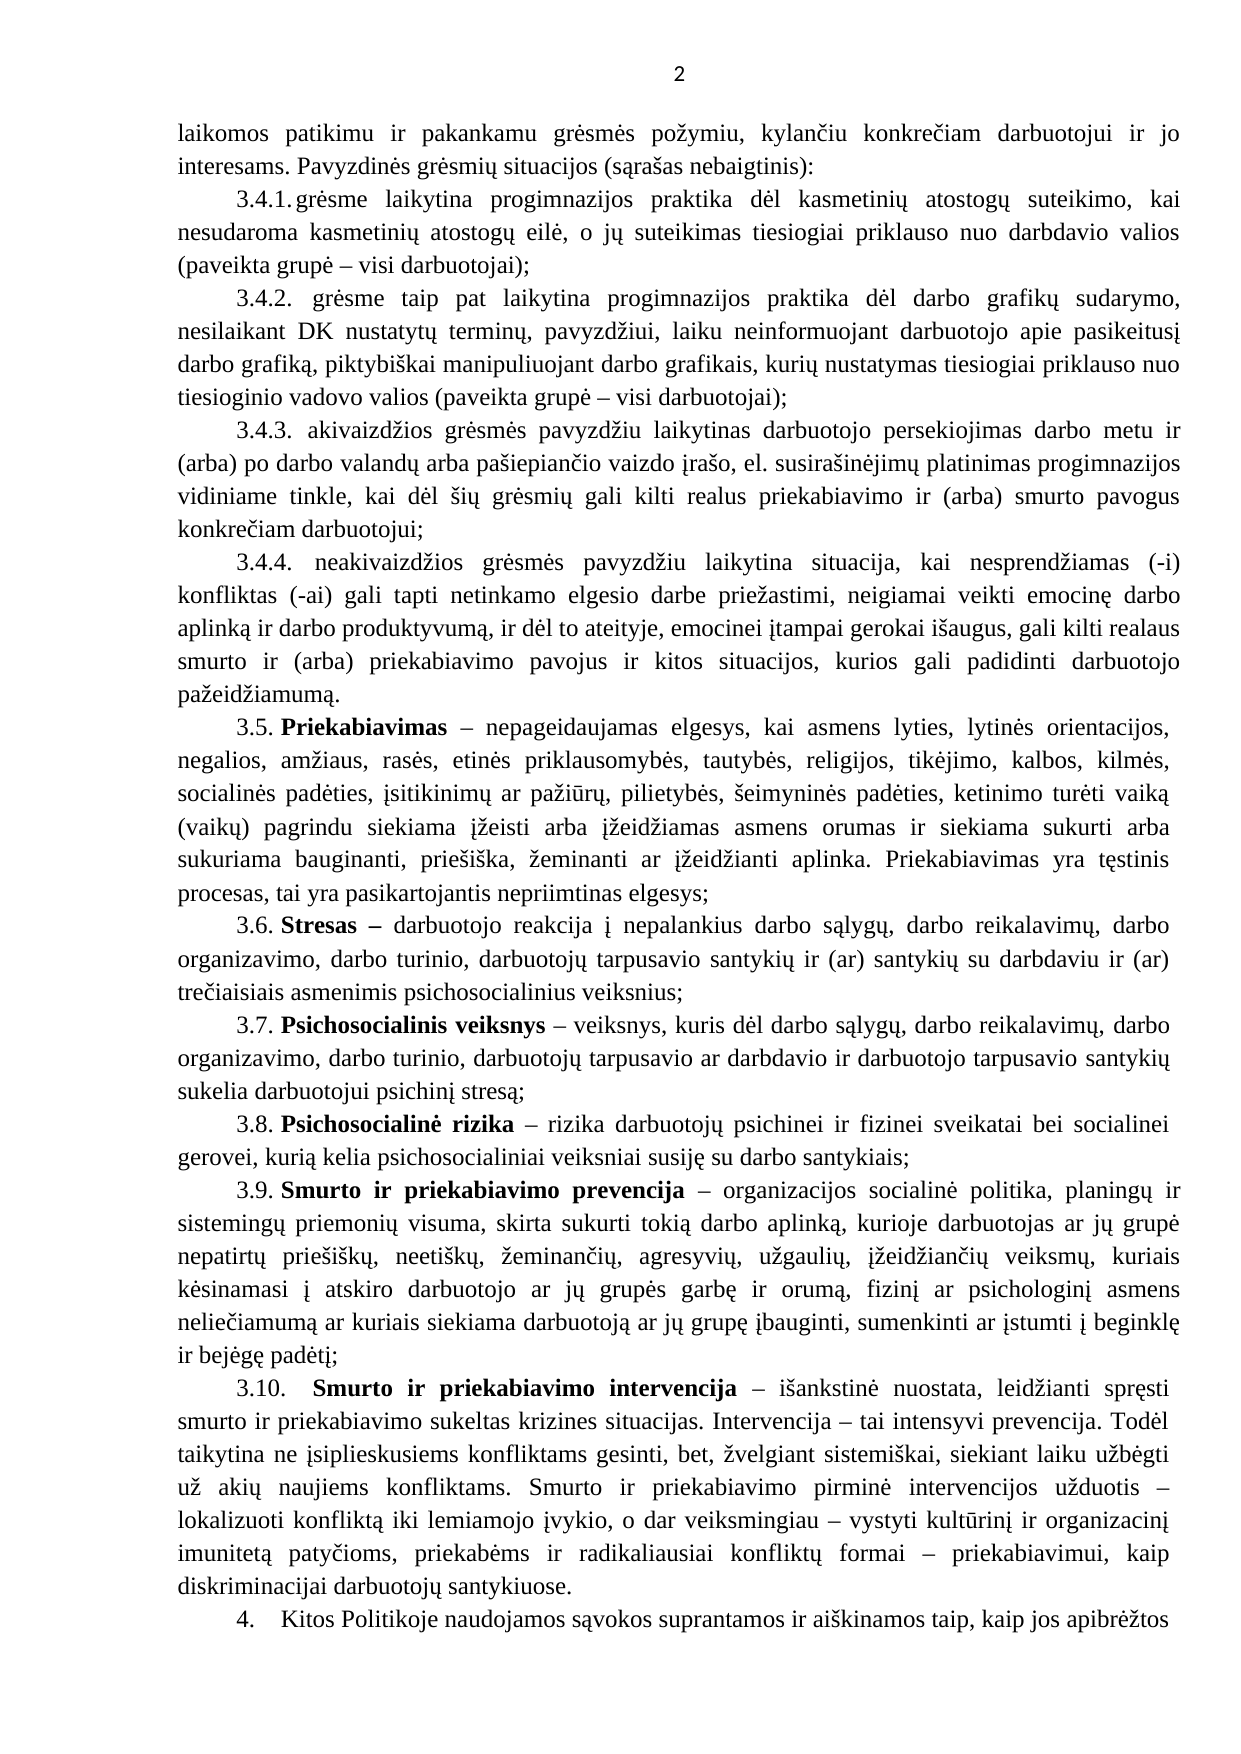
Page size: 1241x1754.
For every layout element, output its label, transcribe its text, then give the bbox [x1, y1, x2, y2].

list Priekabiavimas – nepageidaujamas elgesys, kai asmens lyties, lytinės orientacijos, negalios, amžiaus, rasės, etinės priklausomybės, tautybės, religijos, tikėjimo, kalbos, kilmės, socialinės padėties, įsitikinimų ar pažiūrų, pilietybės, šeimyninės padėties, ketinimo turėti vaiką (vaikų) pagrindu siekiama įžeisti arba įžeidžiamas asmens orumas ir siekiama sukurti arba sukuriama bauginanti, priešiška, žeminanti ar įžeidžianti aplinka. Priekabiavimas yra tęstinis procesas, tai yra pasikartojantis nepriimtinas elgesys; [177, 712, 1170, 906]
list neakivaizdžios grėsmės pavyzdžiu laikytina situacija, kai nesprendžiamas (-i) konfliktas (-ai) gali tapti netinkamo elgesio darbe priežastimi, neigiamai veikti emocinę darbo aplinką ir darbo produktyvumą, ir dėl to ateityje, emocinei įtampai gerokai išaugus, gali kilti realaus smurto ir (arba) priekabiavimo pavojus ir kitos situacijos, kurios gali padidinti darbuotojo pažeidžiamumą. [177, 547, 1181, 708]
list Smurto ir priekabiavimo intervencija – išankstinė nuostata, leidžianti spręsti smurto ir priekabiavimo sukeltas krizines situacijas. Intervencija – tai intensyvi prevencija. Todėl taikytina ne įsiplieskusiems konfliktams gesinti, bet, žvelgiant sistemiškai, siekiant laiku užbėgti už akių naujiems konfliktams. Smurto ir priekabiavimo pirminė intervencijos užduotis – lokalizuoti konfliktą iki lemiamojo įvykio, o dar veiksmingiau – vystyti kultūrinį ir organizacinį imunitetą patyčioms, priekabėms ir radikaliausiai konfliktų formai – priekabiavimui, kaip diskriminacijai darbuotojų santykiuose. [177, 1373, 1170, 1600]
list Psichosocialinė rizika – rizika darbuotojų psichinei ir fizinei sveikatai bei socialinei gerovei, kurią kelia psichosocialiniai veiksniai susiję su darbo santykiais; [177, 1109, 1170, 1171]
list grėsme laikytina progimnazijos praktika dėl kasmetinių atostogų suteikimo, kai nesudaroma kasmetinių atostogų eilė, o jų suteikimas tiesiogiai priklauso nuo darbdavio valios (paveikta grupė – visi darbuotojai); [177, 184, 1181, 279]
list Smurto ir priekabiavimo prevencija – organizacijos socialinė politika, planingų ir sistemingų priemonių visuma, skirta sukurti tokią darbo aplinką, kurioje darbuotojas ar jų grupė nepatirtų priešiškų, neetiškų, žeminančių, agresyvių, užgaulių, įžeidžiančių veiksmų, kuriais kėsinamasi į atskiro darbuotojo ar jų grupės garbę ir orumą, fizinį ar psichologinį asmens neliečiamumą ar kuriais siekiama darbuotoją ar jų grupę įbauginti, sumenkinti ar įstumti į beginklę ir bejėgę padėtį; [177, 1175, 1181, 1369]
list grėsme taip pat laikytina progimnazijos praktika dėl darbo grafikų sudarymo, nesilaikant DK nustatytų terminų, pavyzdžiui, laiku neinformuojant darbuotojo apie pasikeitusį darbo grafiką, piktybiškai manipuliuojant darbo grafikais, kurių nustatymas tiesiogiai priklauso nuo tiesioginio vadovo valios (paveikta grupė – visi darbuotojai); [177, 283, 1181, 411]
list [177, 118, 1181, 180]
list akivaizdžios grėsmės pavyzdžiu laikytinas darbuotojo persekiojimas darbo metu ir (arba) po darbo valandų arba pašiepiančio vaizdo įrašo, el. susirašinėjimų platinimas progimnazijos vidiniame tinkle, kai dėl šių grėsmių gali kilti realus priekabiavimo ir (arba) smurto pavogus konkrečiam darbuotojui; [177, 415, 1181, 543]
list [177, 1604, 1170, 1633]
list Stresas – darbuotojo reakcija į nepalankius darbo sąlygų, darbo reikalavimų, darbo organizavimo, darbo turinio, darbuotojų tarpusavio santykių ir (ar) santykių su darbdaviu ir (ar) trečiaisiais asmenimis psichosocialinius veiksnius; [177, 911, 1170, 1005]
list Psichosocialinis veiksnys – veiksnys, kuris dėl darbo sąlygų, darbo reikalavimų, darbo organizavimo, darbo turinio, darbuotojų tarpusavio ar darbdavio ir darbuotojo tarpusavio santykių sukelia darbuotojui psichinį stresą; [177, 1010, 1170, 1104]
